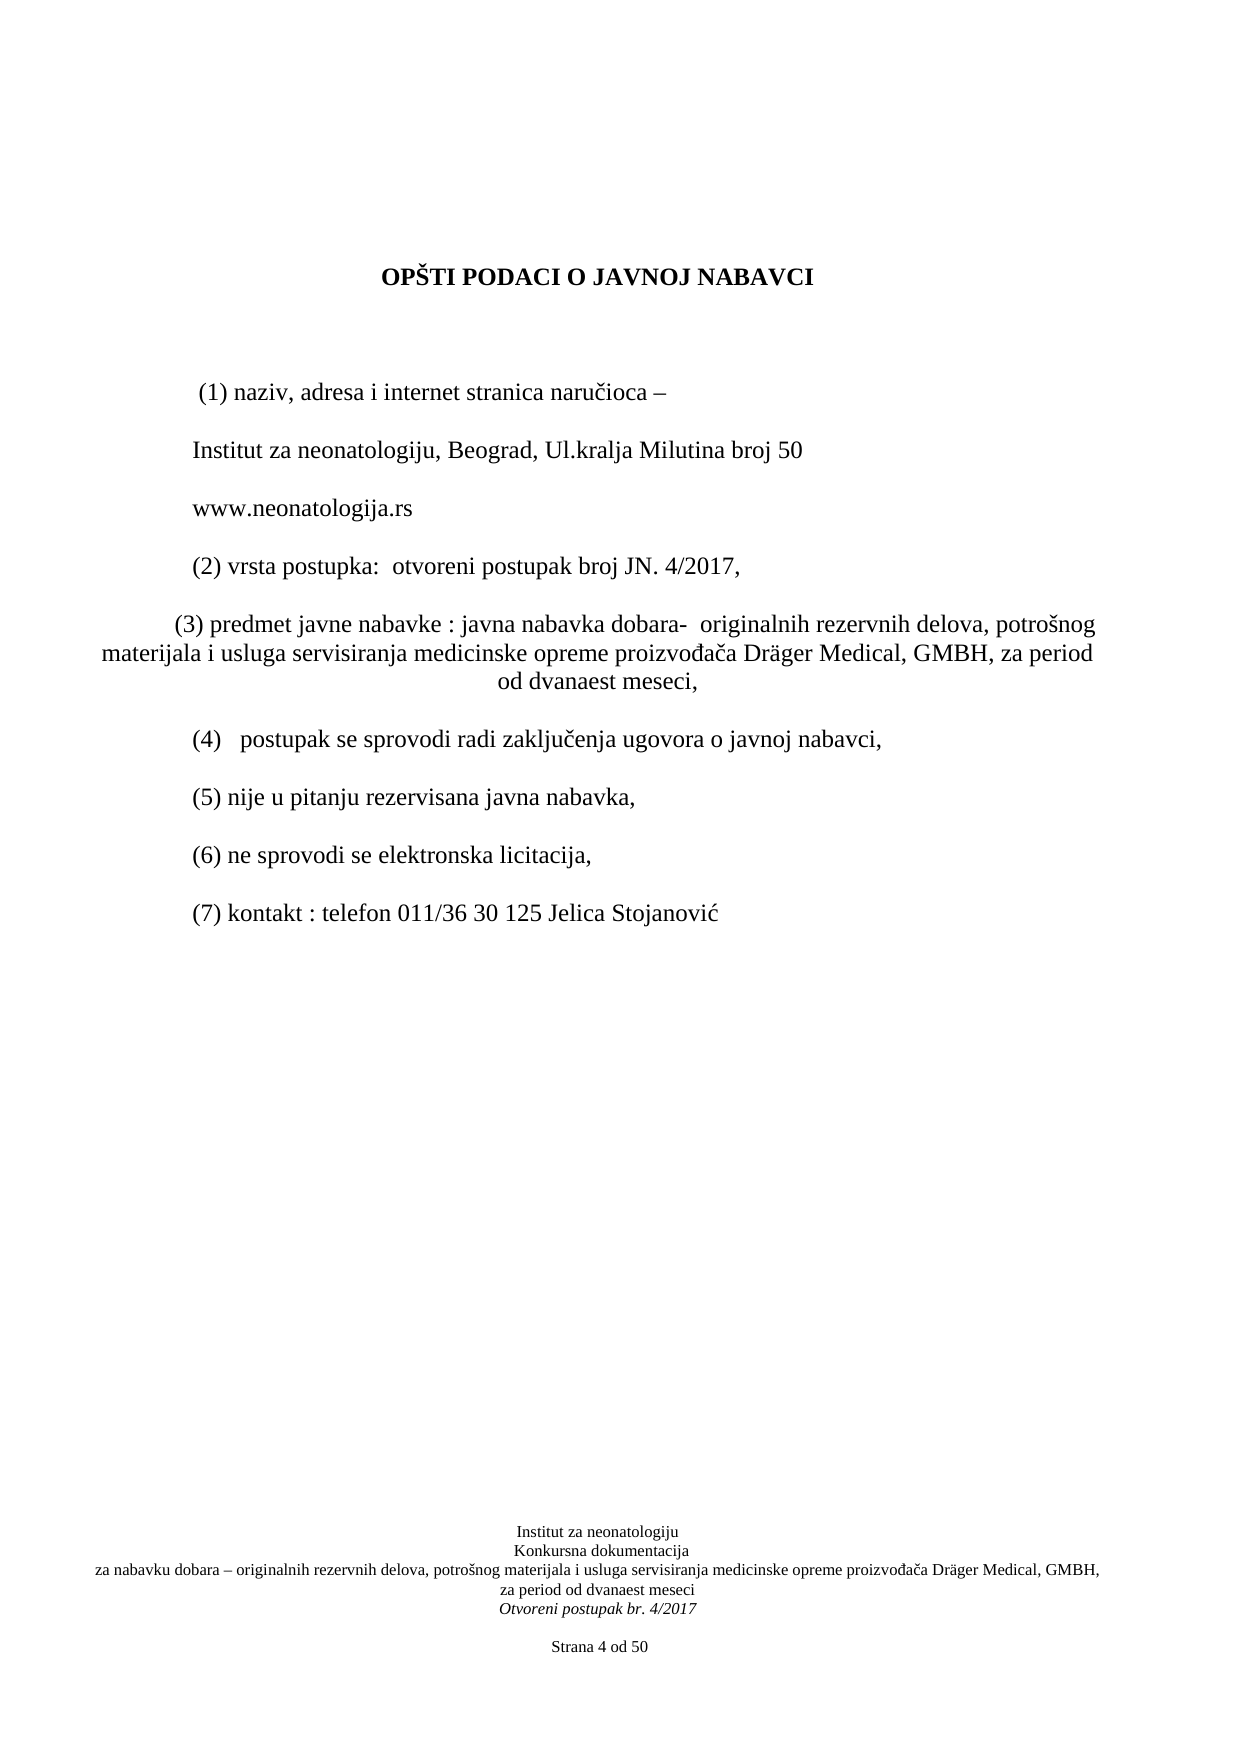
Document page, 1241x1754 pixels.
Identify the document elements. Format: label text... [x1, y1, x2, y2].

text Institut za neonatologiju, Beograd, Ul.kralja Milutina broj 50 [117, 435, 1106, 464]
text (5) nije u pitanju rezervisana javna nabavka, [192, 782, 1106, 811]
text OPŠTI PODACI O JAVNOJ NABAVCI [89, 262, 1106, 291]
text (4) postupak se sprovodi radi zaključenja ugovora o javnoj nabavci, [192, 724, 1106, 753]
text (7) kontakt : telefon 011/36 30 125 Jelica Stojanović [192, 898, 1106, 927]
text (1) naziv, adresa i internet stranica naručioca – [117, 377, 1106, 406]
text (6) ne sprovodi se elektronska licitacija, [192, 840, 1106, 869]
text www.neonatologija.rs [117, 493, 1106, 522]
text (3) predmet javne nabavke : javna nabavka dobara- originalnih rezervnih delova, potrošnog materijala i usluga servisiranja medicinske opreme proizvođača Dräger Medical, GMBH, za period od dvanaest meseci, [89, 609, 1106, 695]
text (2) vrsta postupka: otvoreni postupak broj JN. 4/2017, [192, 551, 1106, 580]
